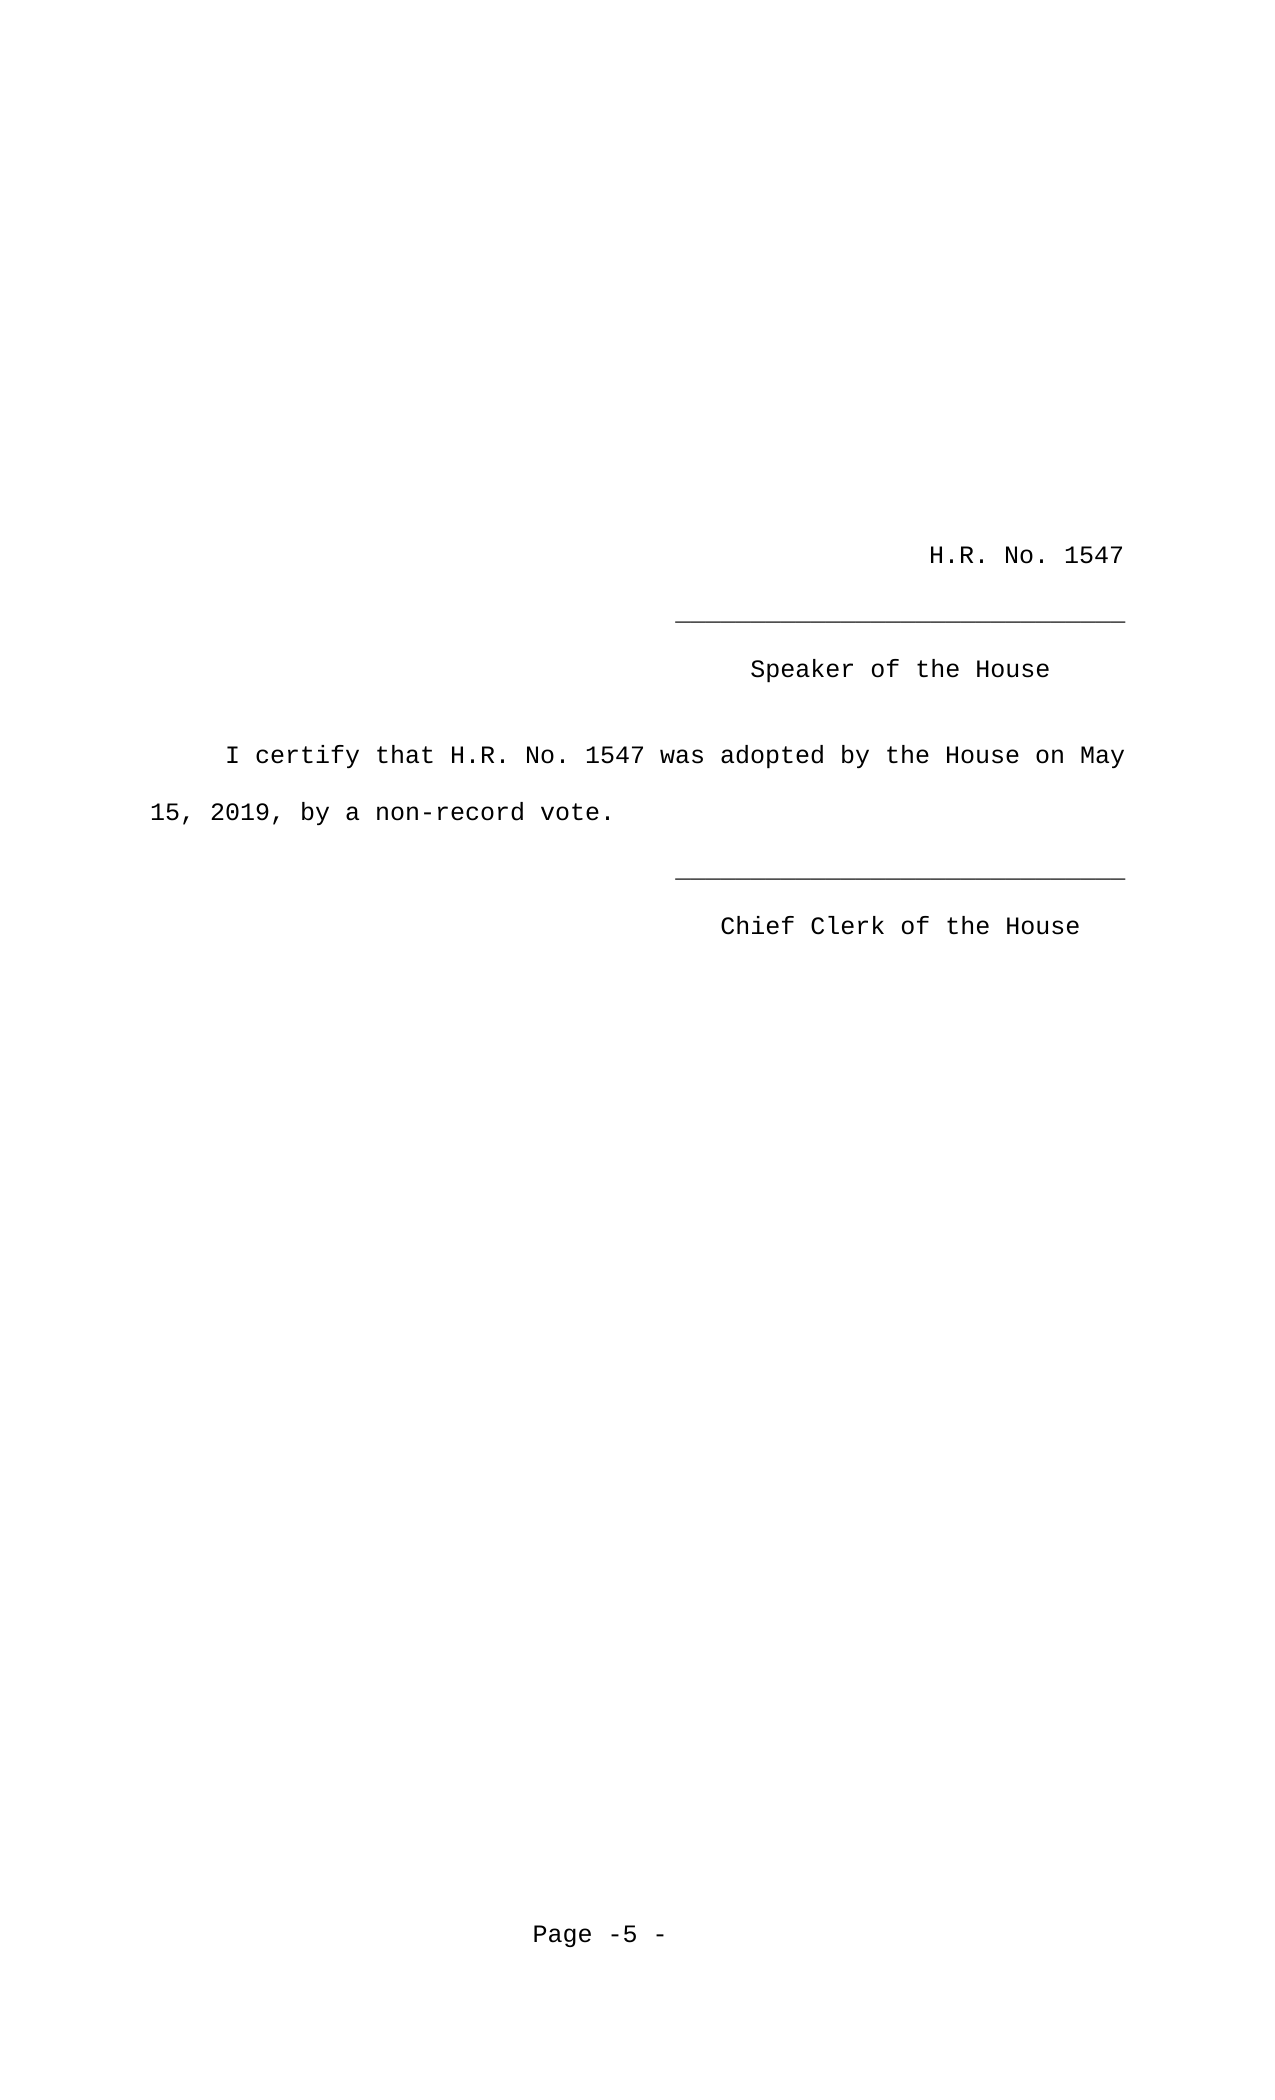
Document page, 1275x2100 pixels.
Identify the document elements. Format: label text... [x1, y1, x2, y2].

text Speaker of the House [150, 656, 1125, 685]
text ______________________________ [150, 856, 1125, 885]
text ______________________________ [150, 599, 1125, 628]
text Chief Clerk of the House [150, 913, 1125, 942]
text I certify that H.R. No. 1547 was adopted by the House on May 15, 2019, by a non-record vote. [150, 742, 1125, 828]
